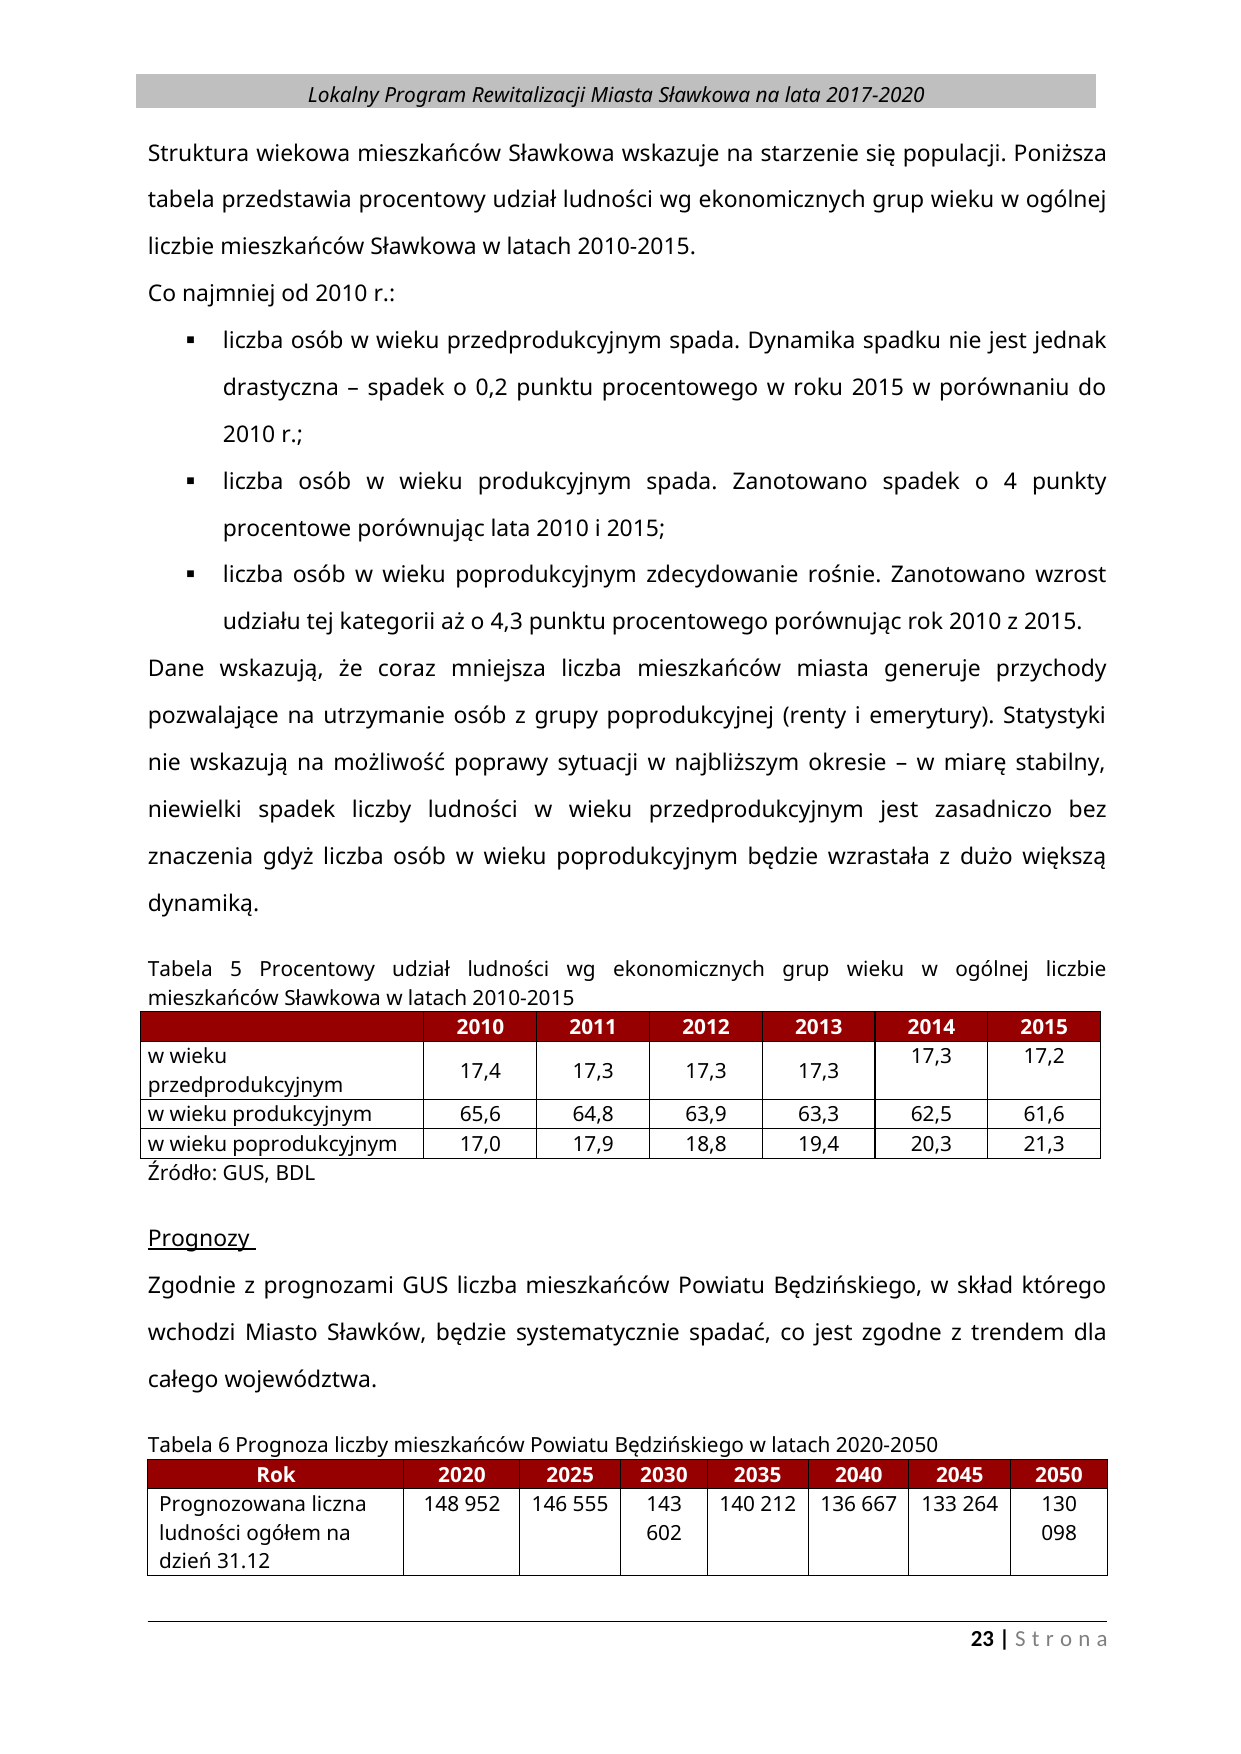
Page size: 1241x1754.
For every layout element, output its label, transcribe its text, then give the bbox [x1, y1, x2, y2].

table_header [141, 1012, 423, 1041]
table_cell 17,3 [650, 1042, 762, 1098]
table_cell 17,0 [424, 1129, 536, 1157]
table_header 2045 [909, 1460, 1010, 1488]
table_cell 17,3 [763, 1042, 874, 1098]
table_cell 136 667 [809, 1489, 908, 1574]
table_header 2013 [763, 1012, 874, 1041]
table_cell w wieku poprodukcyjnym [141, 1129, 423, 1157]
table_cell 61,6 [988, 1100, 1100, 1128]
table_cell 18,8 [650, 1129, 762, 1157]
table_cell 17,2 [988, 1042, 1100, 1098]
table_header 2015 [988, 1012, 1100, 1041]
table_cell 140 212 [708, 1489, 808, 1574]
table_header 2011 [537, 1012, 649, 1041]
table_cell 17,9 [537, 1129, 649, 1157]
table_cell 17,4 [424, 1042, 536, 1098]
table_cell w wieku produkcyjnym [141, 1100, 423, 1128]
text Dane wskazują, że coraz mniejsza liczba mieszkańców miasta generuje przychody pozwalające na utrzymanie osób z grupy poprodukcyjnej (renty i emerytury). Statystyki nie wskazują na możliwość poprawy sytuacji w najbliższym okresie – w miarę stabilny, niewielki spadek liczby ludności w wieku przedprodukcyjnym jest zasadniczo bez znaczenia gdyż liczba osób w wieku poprodukcyjnym będzie wzrastała z dużo większą dynamiką. [148, 652, 1107, 918]
table_cell 143 602 [621, 1489, 707, 1574]
table_cell 62,5 [876, 1100, 987, 1128]
table_header 2010 [424, 1012, 536, 1041]
table_header 2025 [520, 1460, 620, 1488]
table_cell 130 098 [1011, 1489, 1107, 1574]
table_cell 146 555 [520, 1489, 620, 1574]
table_header 2050 [1011, 1460, 1107, 1488]
table_header 2020 [404, 1460, 519, 1488]
list liczba osób w wieku produkcyjnym spada. Zanotowano spadek o 4 punkty procentowe porównując lata 2010 i 2015; [185, 464, 1107, 543]
table_cell 133 264 [909, 1489, 1010, 1574]
table_cell 63,9 [650, 1100, 762, 1128]
table_header 2040 [809, 1460, 908, 1488]
text Struktura wiekowa mieszkańców Sławkowa wskazuje na starzenie się populacji. Poniższa tabela przedstawia procentowy udział ludności wg ekonomicznych grup wieku w ogólnej liczbie mieszkańców Sławkowa w latach 2010-2015. [148, 136, 1107, 261]
text Tabela 6 Prognoza liczby mieszkańców Powiatu Będzińskiego w latach 2020-2050 [148, 1430, 1107, 1459]
table_cell 19,4 [763, 1129, 874, 1157]
table_header 2014 [876, 1012, 987, 1041]
text Co najmniej od 2010 r.: [148, 277, 1107, 308]
table_cell 20,3 [876, 1129, 987, 1157]
table_header 2035 [708, 1460, 808, 1488]
text Źródło: GUS, BDL [148, 1158, 1107, 1187]
text Tabela 5 Procentowy udział ludności wg ekonomicznych grup wieku w ogólnej liczbie mieszkańców Sławkowa w latach 2010-2015 [148, 954, 1107, 1011]
table_cell 64,8 [537, 1100, 649, 1128]
table_cell 17,3 [876, 1042, 987, 1098]
table_header 2012 [650, 1012, 762, 1041]
table_cell 21,3 [988, 1129, 1100, 1157]
table_cell 65,6 [424, 1100, 536, 1128]
table_cell Prognozowana liczna ludności ogółem na dzień 31.12 [148, 1489, 403, 1574]
table_header Rok [148, 1460, 403, 1488]
table_header 2030 [621, 1460, 707, 1488]
table_cell 17,3 [537, 1042, 649, 1098]
list liczba osób w wieku przedprodukcyjnym spada. Dynamika spadku nie jest jednak drastyczna – spadek o 0,2 punktu procentowego w roku 2015 w porównaniu do 2010 r.; [185, 324, 1107, 449]
list liczba osób w wieku poprodukcyjnym zdecydowanie rośnie. Zanotowano wzrost udziału tej kategorii aż o 4,3 punktu procentowego porównując rok 2010 z 2015. [185, 558, 1107, 636]
table_cell 148 952 [404, 1489, 519, 1574]
table_cell 63,3 [763, 1100, 874, 1128]
text Zgodnie z prognozami GUS liczba mieszkańców Powiatu Będzińskiego, w skład którego wchodzi Miasto Sławków, będzie systematycznie spadać, co jest zgodne z trendem dla całego województwa. [148, 1269, 1107, 1394]
text Prognozy [148, 1222, 1107, 1253]
table_cell w wieku przedprodukcyjnym [141, 1042, 423, 1098]
